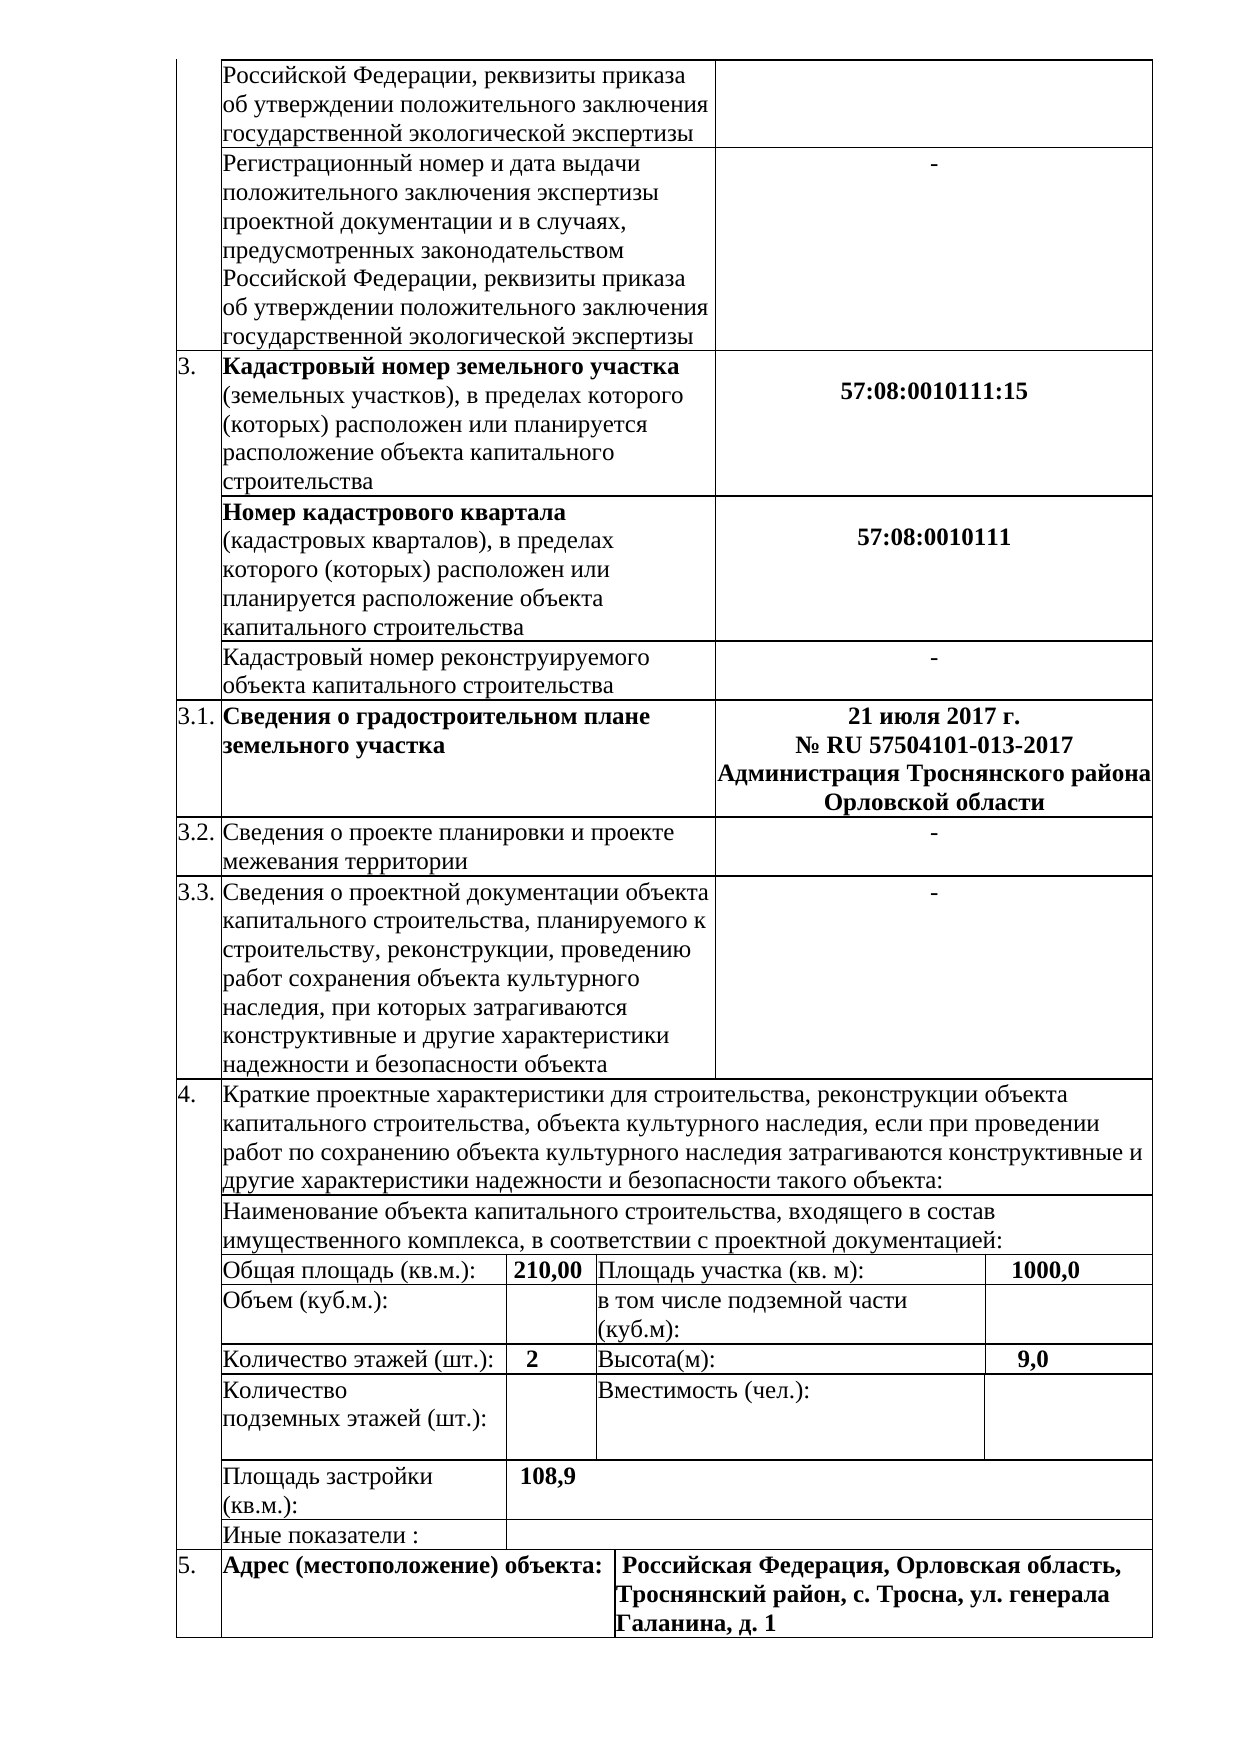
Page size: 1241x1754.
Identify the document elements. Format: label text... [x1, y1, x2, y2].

table_cell 9,0 [986, 1345, 1152, 1373]
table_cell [222, 61, 715, 147]
table_cell в том числе подземной части (куб.м): [597, 1285, 985, 1343]
table_cell [507, 1285, 596, 1343]
table_cell Кадастровый номер земельного участка (земельных участков), в пределах которого (которых) расположен или планируется расположение объекта капитального строительства [222, 351, 715, 495]
table_cell Количество подземных этажей (шт.): [222, 1375, 506, 1459]
table_cell - [716, 61, 1152, 147]
table_cell 108,9 [507, 1461, 1152, 1518]
table_cell Краткие проектные характеристики для строительства, реконструкции объекта капитального строительства, объекта культурного наследия, если при проведении работ по сохранению объекта культурного наследия затрагиваются конструктивные и другие характеристики надежности и безопасности такого объекта: [222, 1080, 1152, 1194]
table_cell Объем (куб.м.): [222, 1285, 506, 1343]
table_cell [507, 1375, 596, 1459]
table_cell Номер кадастрового квартала (кадастровых кварталов), в пределах которого (которых) расположен или планируется расположение объекта капитального строительства [222, 497, 715, 640]
table_cell Площадь застройки (кв.м.): [222, 1461, 506, 1518]
table_cell Сведения о градостроительном плане земельного участка [222, 701, 715, 816]
table_cell Сведения о проекте планировки и проекте межевания территории [222, 818, 715, 875]
table_cell Площадь участка (кв. м): [597, 1255, 985, 1284]
table_cell 4. [177, 1080, 221, 1549]
table_cell Общая площадь (кв.м.): [222, 1255, 506, 1284]
table_cell Иные показатели : [222, 1520, 506, 1549]
table_cell 3.1. [177, 701, 221, 816]
table_cell Количество этажей (шт.): [222, 1345, 506, 1373]
table_cell Регистрационный номер и дата выдачи положительного заключения экспертизы проектной документации и в случаях, предусмотренных законодательством Российской Федерации, реквизиты приказа об утверждении положительного заключения государственной экологической экспертизы [222, 148, 715, 350]
table_cell - [716, 148, 1152, 350]
table_cell - [716, 877, 1152, 1078]
table_cell 3. [177, 351, 221, 699]
table_cell 3.2. [177, 818, 221, 875]
table_cell 57:08:0010111:15 [716, 351, 1152, 495]
table_cell Наименование объекта капитального строительства, входящего в состав имущественного комплекса, в соответствии с проектной документацией: [222, 1196, 1152, 1253]
table_cell 57:08:0010111 [716, 497, 1152, 640]
table_cell Российская Федерация, Орловская область, Троснянский район, с. Тросна, ул. генерала Галанина, д. 1 [616, 1550, 1152, 1637]
table_cell 3.3. [177, 877, 221, 1078]
table_cell Вместимость (чел.): [597, 1375, 984, 1459]
table_cell [986, 1285, 1152, 1343]
table_cell [507, 1520, 1152, 1549]
table_cell - [716, 642, 1152, 699]
table_cell 1000,0 [986, 1255, 1152, 1284]
table_cell 210,00 [507, 1255, 596, 1284]
table_cell 5. [177, 1550, 221, 1637]
table_cell [985, 1375, 1152, 1459]
table_cell Кадастровый номер реконструируемого объекта капитального строительства [222, 642, 715, 699]
table_cell Высота(м): [597, 1345, 985, 1373]
table_cell Адрес (местоположение) объекта: [222, 1550, 614, 1637]
table_cell 21 июля 2017 г. № RU 57504101-013-2017 Администрация Троснянского района Орловской области [716, 701, 1152, 816]
table_cell - [716, 818, 1152, 875]
table_cell Сведения о проектной документации объекта капитального строительства, планируемого к строительству, реконструкции, проведению работ сохранения объекта культурного наследия, при которых затрагиваются конструктивные и другие характеристики надежности и безопасности объекта [222, 877, 715, 1078]
table_cell 2 [507, 1345, 596, 1373]
